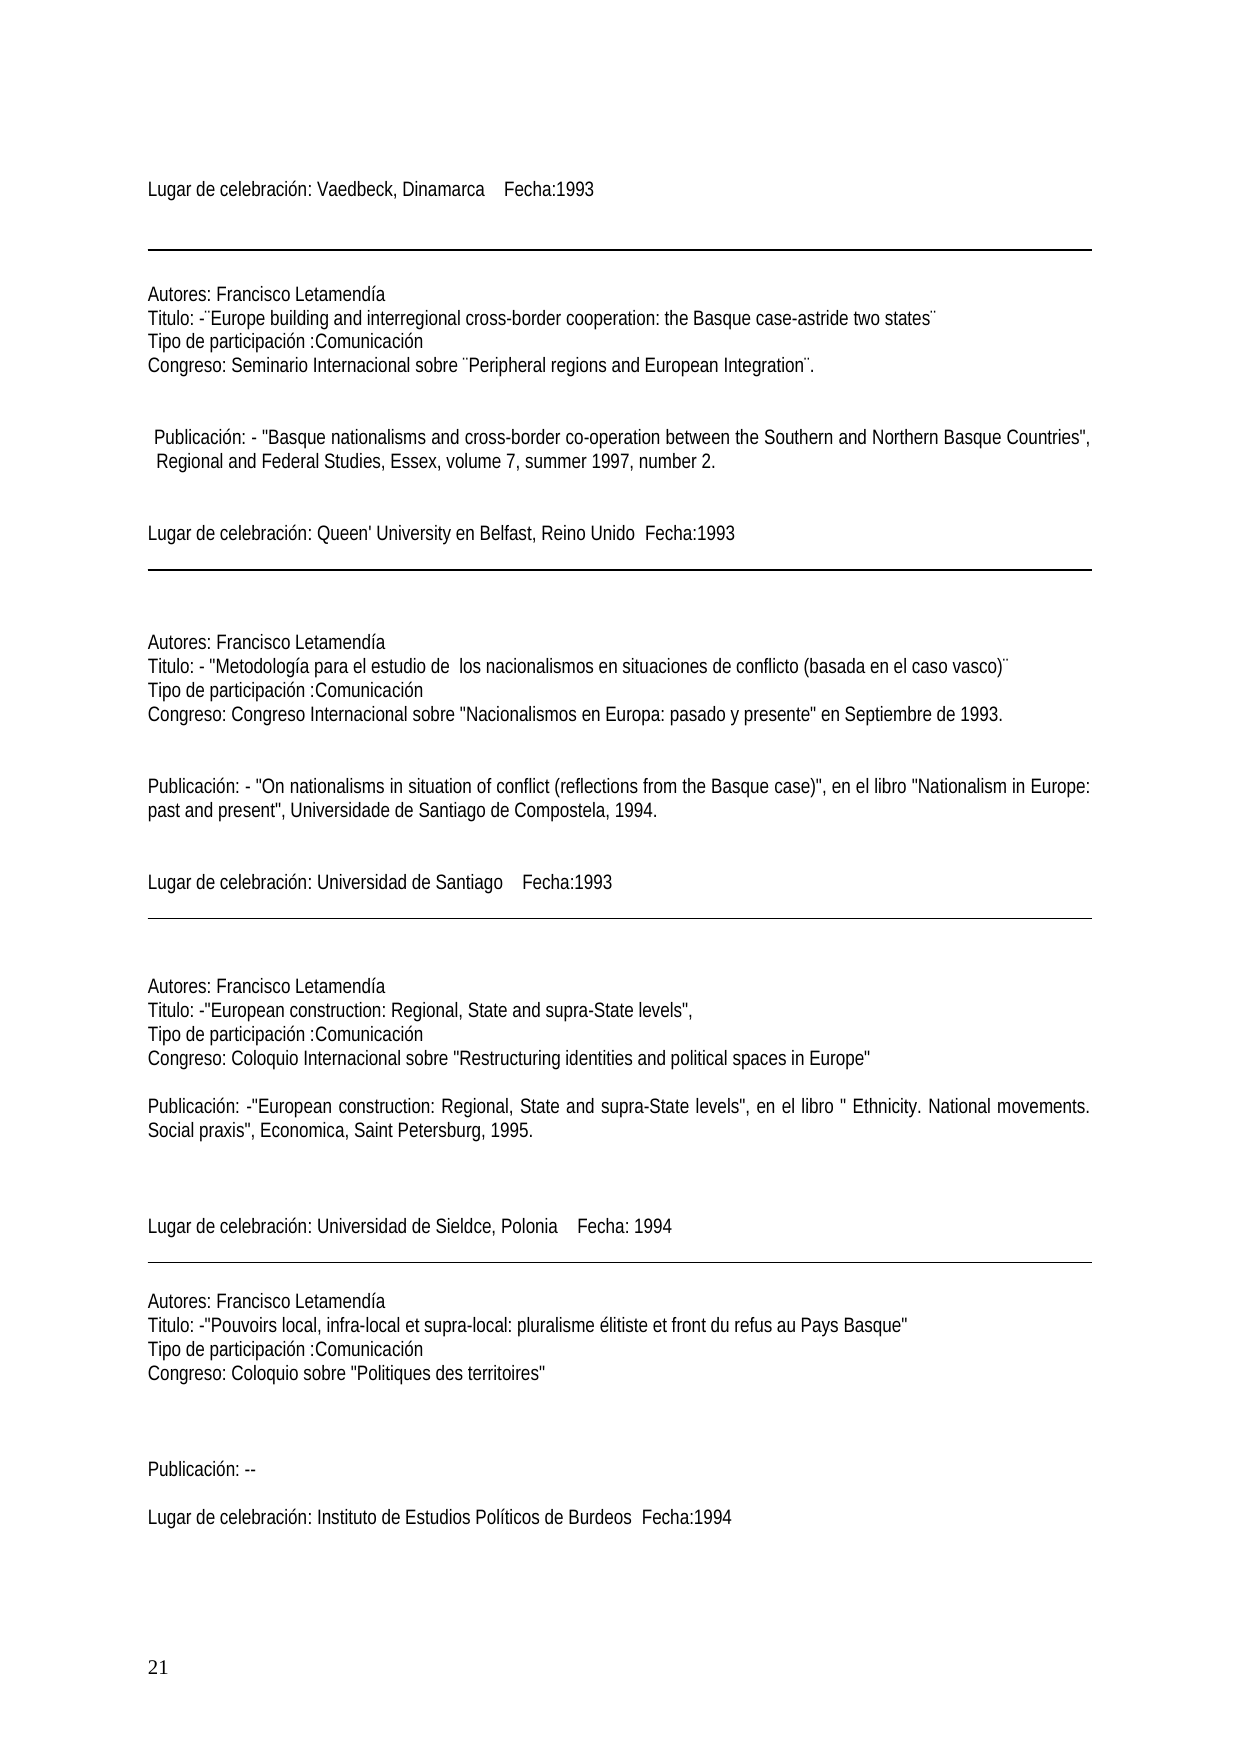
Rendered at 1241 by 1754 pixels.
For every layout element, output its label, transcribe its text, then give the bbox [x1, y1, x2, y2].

text Autores: Francisco Letamendía [148, 281, 1092, 305]
text Titulo: -"Pouvoirs local, infra-local et supra-local: pluralisme élitiste et front du refus au Pays Basque" [148, 1313, 1092, 1337]
text Autores: Francisco Letamendía [148, 630, 1092, 654]
text Congreso: Coloquio sobre "Politiques des territoires" [148, 1361, 1092, 1385]
text Titulo: - "Metodología para el estudio de los nacionalismos en situaciones de conflicto (basada en el caso vasco)¨ [148, 654, 1092, 678]
text Tipo de participación :Comunicación [148, 1022, 1092, 1046]
text Tipo de participación :Comunicación [148, 1337, 1092, 1361]
text Publicación: -- [148, 1457, 1092, 1481]
text Tipo de participación :Comunicación [148, 329, 1092, 353]
text Autores: Francisco Letamendía [148, 974, 1092, 998]
text Publicación: - "On nationalisms in situation of conflict (reflections from the Basque case)", en el libro "Nationalism in : past and present", Universidade de Santiago de Compostela, 1994. [148, 774, 1092, 822]
text Titulo: -"European construction: Regional, State and supra-State levels", [148, 998, 1092, 1022]
text Congreso: Seminario Internacional sobre ¨Peripheral regions and European Integration¨. [148, 353, 1092, 377]
text Publicación: - "Basque nationalisms and cross-border co-operation between the Southern and Northern Basque Countries", Regional and Federal Studies, Essex, volume 7, summer 1997, number 2. [154, 425, 1092, 473]
text Lugar de celebración: Queen' University en Belfast, Reino Unido Fecha:1993 [148, 521, 1092, 545]
text Titulo: -¨Europe building and interregional cross-border cooperation: the Basque case-astride two states¨ [148, 305, 1092, 329]
text Congreso: Coloquio Internacional sobre "Restructuring identities and political spaces in Europe" [148, 1046, 1092, 1070]
text Lugar de celebración: Universidad de Santiago Fecha:1993 [148, 870, 1092, 894]
text Lugar de celebración: Vaedbeck, Dinamarca Fecha:1993 [148, 177, 1092, 201]
text Lugar de celebración: Instituto de Estudios Políticos de Burdeos Fecha:1994 [148, 1505, 1092, 1529]
text Congreso: Congreso Internacional sobre "Nacionalismos en Europa: pasado y presente" en Septiembre de 1993. [148, 702, 1092, 726]
text Publicación: -"European construction: Regional, State and supra-State levels", en el libro " Ethnicity. National movements. Social praxis", Economica, Saint Petersburg, 1995. [148, 1094, 1092, 1142]
text Tipo de participación :Comunicación [148, 678, 1092, 702]
text Autores: Francisco Letamendía [148, 1289, 1092, 1313]
text Lugar de celebración: Universidad de Sieldce, Polonia Fecha: 1994 [148, 1213, 1092, 1237]
